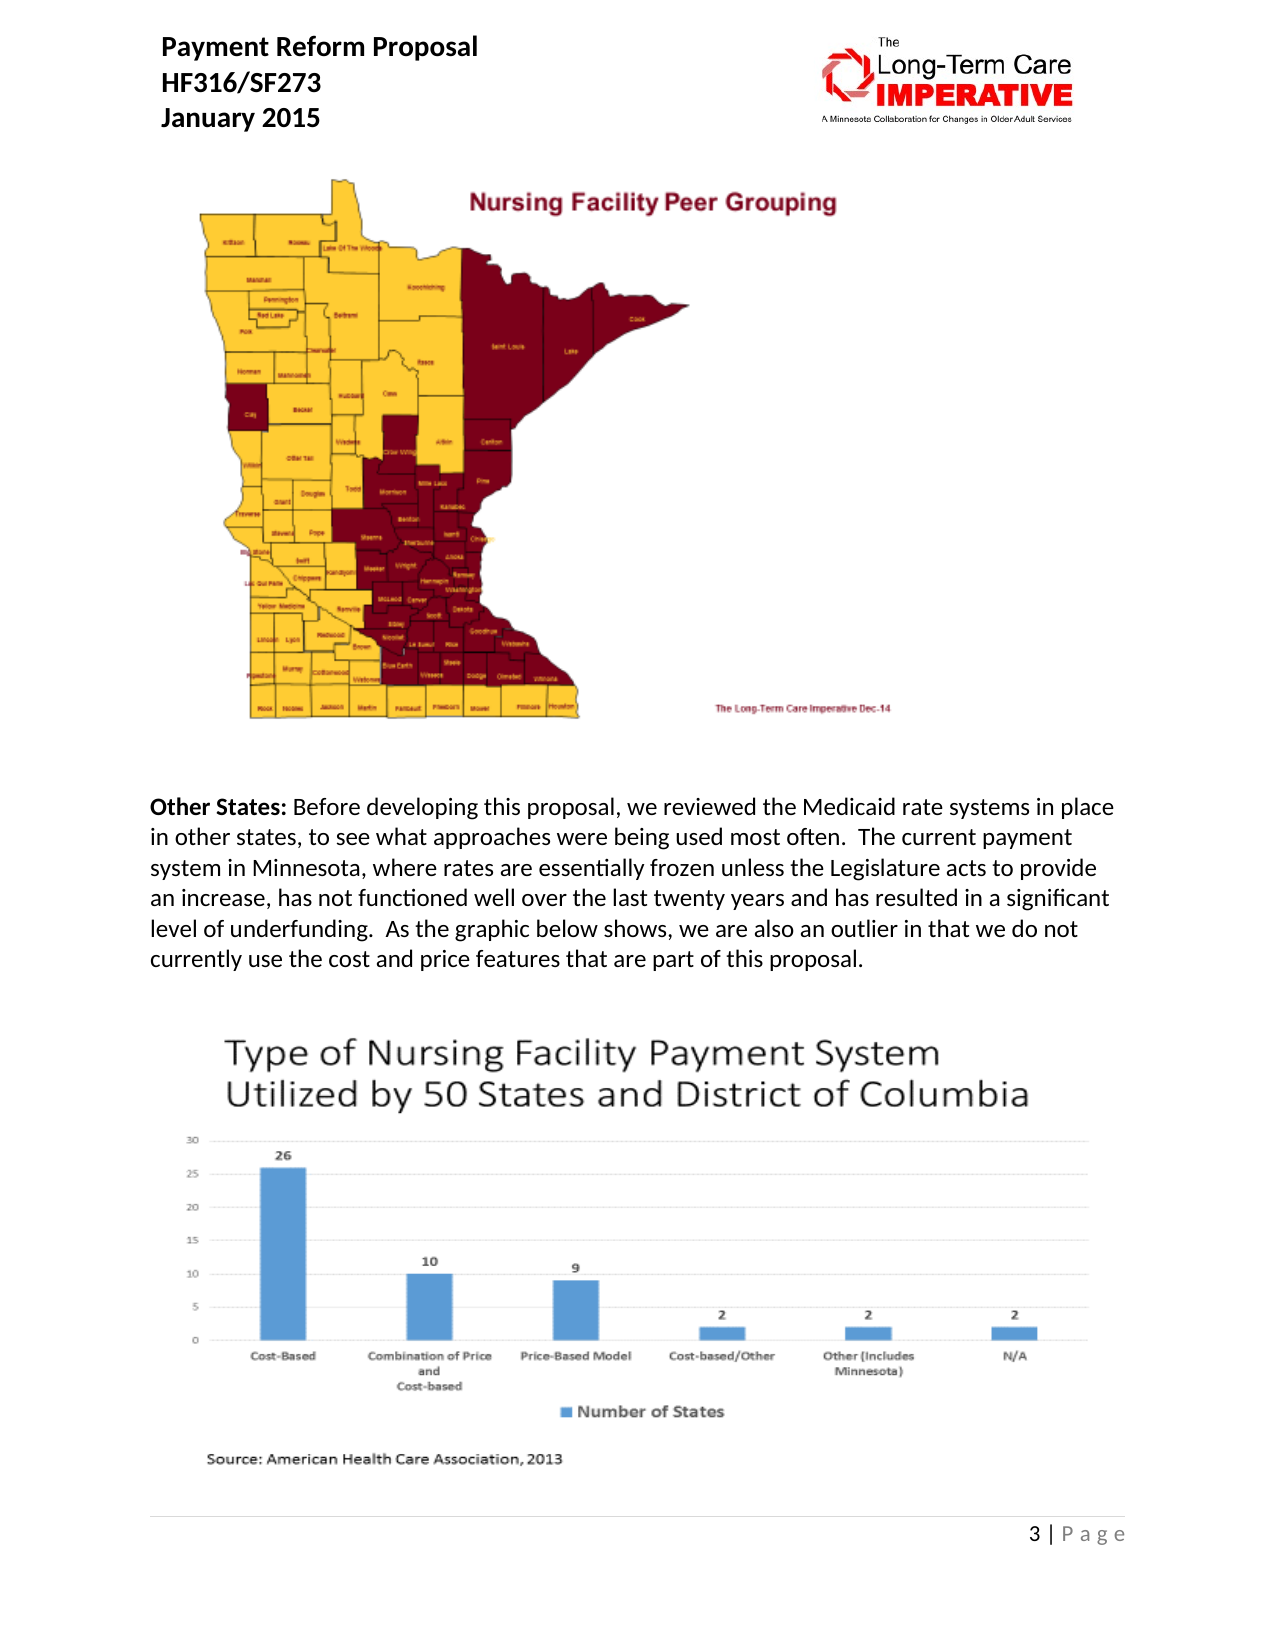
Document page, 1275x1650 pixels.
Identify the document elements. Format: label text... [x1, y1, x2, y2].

picture [150, 1004, 1125, 1478]
picture [813, 28, 1080, 129]
picture [150, 167, 901, 730]
text Other States: Before developing this proposal, we reviewed the Medicaid rate systems in place in other states, to see what approaches were being used most often. The current payment system in Minnesota, where rates are essentially frozen unless the Legislature acts to provide an increase, has not functioned well over the last twenty years and has resulted in a significant level of underfunding. As the graphic below shows, we are also an outlier in that we do not currently use the cost and price features that are part of this proposal. [150, 791, 1125, 974]
